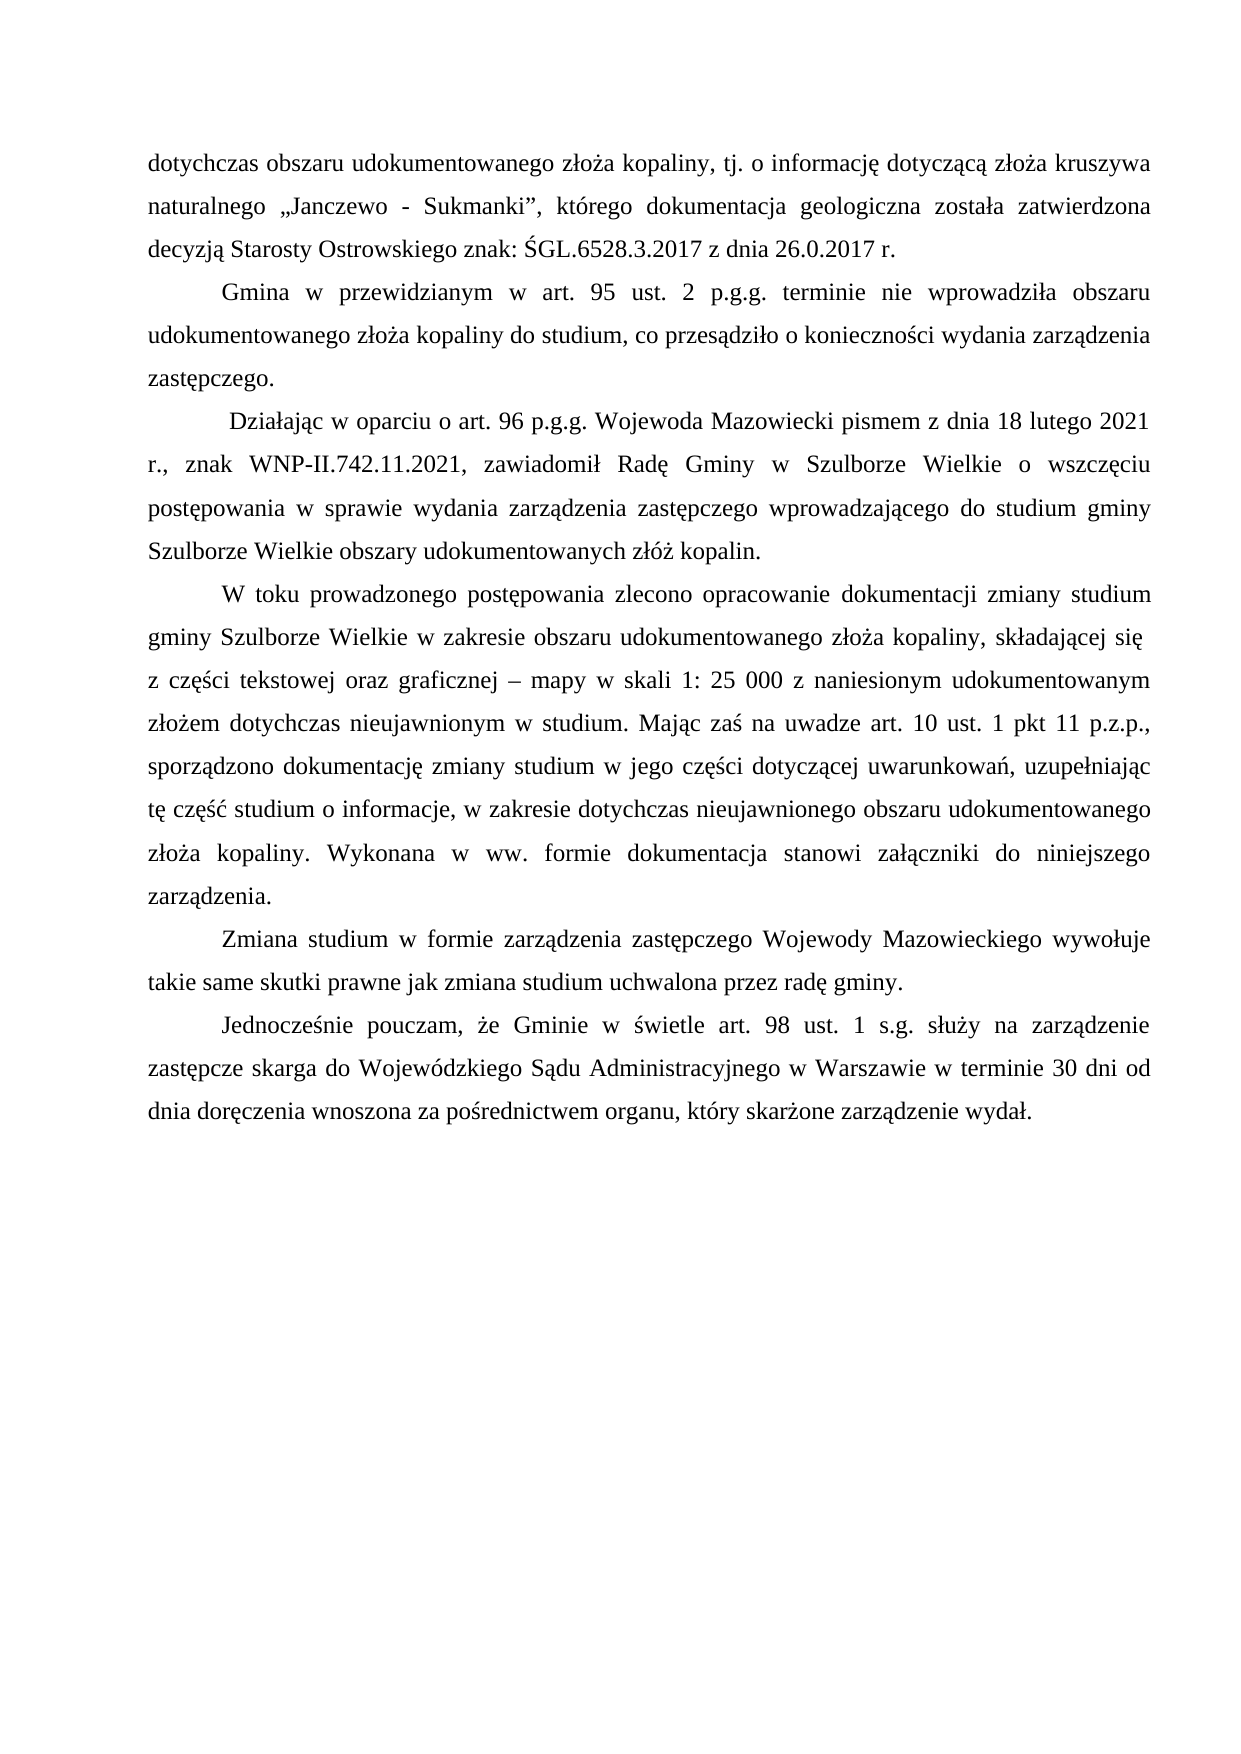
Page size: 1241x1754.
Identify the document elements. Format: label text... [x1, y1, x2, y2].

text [148, 148, 1152, 263]
text Zmiana studium w formie zarządzenia zastępczego Wojewody Mazowieckiego wywołuje takie same skutki prawne jak zmiana studium uchwalona przez radę gminy. [148, 924, 1152, 996]
text W toku prowadzonego postępowania zlecono opracowanie dokumentacji zmiany studium gminy Szulborze Wielkie w zakresie obszaru udokumentowanego złoża kopaliny, składającej się z części tekstowej oraz graficznej – mapy w skali 1: 25 000 z naniesionym udokumentowanym złożem dotychczas nieujawnionym w studium. Mając zaś na uwadze art. 10 ust. 1 pkt 11 p.z.p., sporządzono dokumentację zmiany studium w jego części dotyczącej uwarunkowań, uzupełniając tę część studium o informacje, w zakresie dotychczas nieujawnionego obszaru udokumentowanego złoża kopaliny. Wykonana w ww. formie dokumentacja stanowi załączniki do niniejszego zarządzenia. [148, 579, 1152, 909]
text Gmina w przewidzianym w art. 95 ust. 2 p.g.g. terminie nie wprowadziła obszaru udokumentowanego złoża kopaliny do studium, co przesądziło o konieczności wydania zarządzenia zastępczego. [148, 277, 1152, 392]
text Działając w oparciu o art. 96 p.g.g. Wojewoda Mazowiecki pismem z dnia 18 lutego 2021 r., znak WNP-II.742.11.2021, zawiadomił Radę Gminy w Szulborze Wielkie o wszczęciu postępowania w sprawie wydania zarządzenia zastępczego wprowadzającego do studium gminy Szulborze Wielkie obszary udokumentowanych złóż kopalin. [148, 406, 1152, 564]
text Jednocześnie pouczam, że Gminie w świetle art. 98 ust. 1 s.g. służy na zarządzenie zastępcze skarga do Wojewódzkiego Sądu Administracyjnego w Warszawie w terminie 30 dni od dnia doręczenia wnoszona za pośrednictwem organu, który skarżone zarządzenie wydał. [148, 1010, 1152, 1125]
